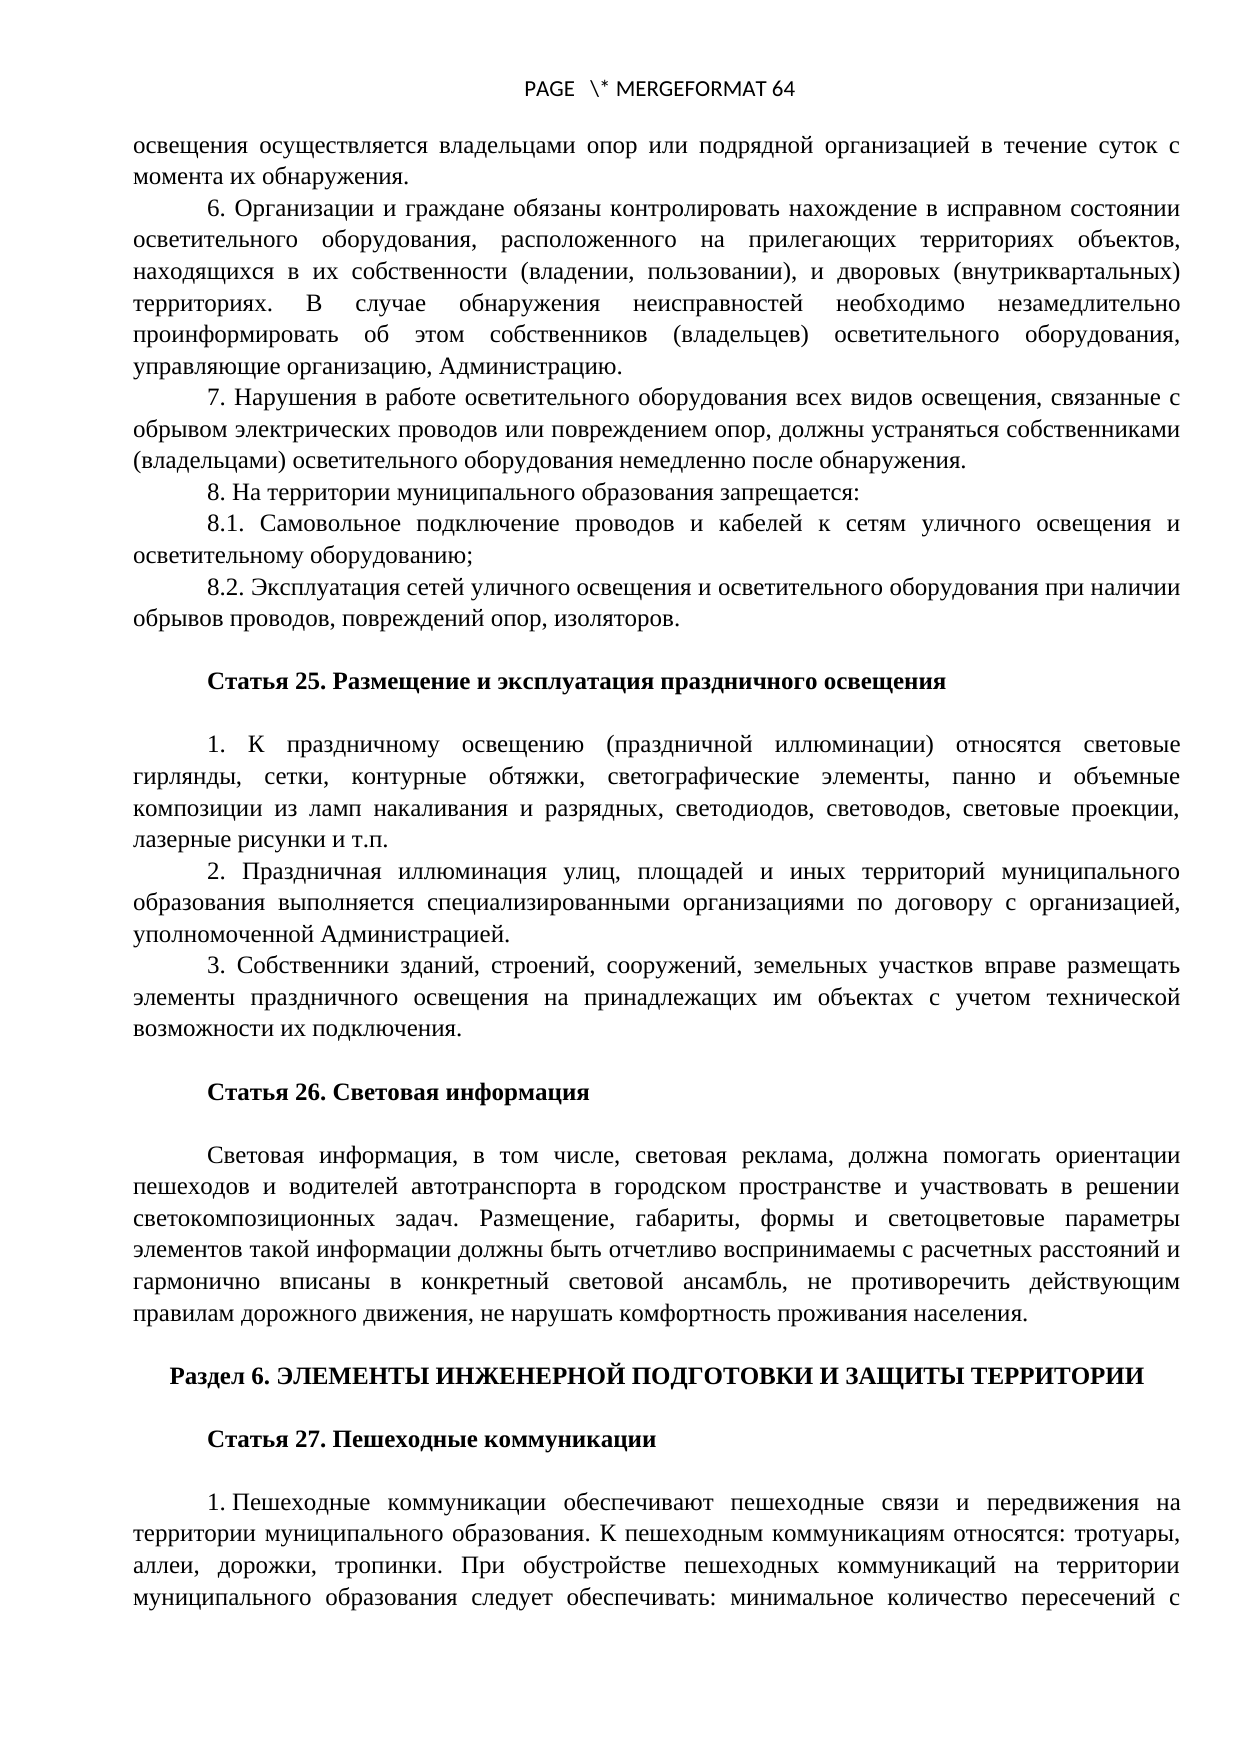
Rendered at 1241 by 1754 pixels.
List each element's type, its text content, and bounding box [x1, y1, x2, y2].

text 6. Организации и граждане обязаны контролировать нахождение в исправном состоянии осветительного оборудования, расположенного на прилегающих территориях объектов, находящихся в их собственности (владении, пользовании), и дворовых (внутриквартальных) территориях. В случае обнаружения неисправностей необходимо незамедлительно проинформировать об этом собственников (владельцев) осветительного оборудования, управляющие организацию, Администрацию. [133, 193, 1181, 379]
text 8. На территории муниципального образования запрещается: [133, 477, 1181, 506]
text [133, 1487, 1181, 1610]
text 3. Собственники зданий, строений, сооружений, земельных участков вправе размещать элементы праздничного освещения на принадлежащих им объектах с учетом технической возможности их подключения. [133, 950, 1181, 1042]
text 7. Нарушения в работе осветительного оборудования всех видов освещения, связанные с обрывом электрических проводов или повреждением опор, должны устраняться собственниками (владельцами) осветительного оборудования немедленно после обнаружения. [133, 382, 1181, 474]
text Световая информация, в том числе, световая реклама, должна помогать ориентации пешеходов и водителей автотранспорта в городском пространстве и участвовать в решении светокомпозиционных задач. Размещение, габариты, формы и светоцветовые параметры элементов такой информации должны быть отчетливо воспринимаемы с расчетных расстояний и гармонично вписаны в конкретный световой ансамбль, не противоречить действующим правилам дорожного движения, не нарушать комфортность проживания населения. [133, 1140, 1181, 1326]
text Статья 25. Размещение и эксплуатация праздничного освещения [133, 666, 1181, 695]
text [133, 130, 1181, 190]
text Статья 26. Световая информация [133, 1077, 1181, 1105]
text 2. Праздничная иллюминация улиц, площадей и иных территорий муниципального образования выполняется специализированными организациями по договору с организацией, уполномоченной Администрацией. [133, 856, 1181, 948]
text Статья 27. Пешеходные коммуникации [133, 1424, 1181, 1453]
text 8.2. Эксплуатация сетей уличного освещения и осветительного оборудования при наличии обрывов проводов, повреждений опор, изоляторов. [133, 572, 1181, 632]
text Раздел 6. ЭЛЕМЕНТЫ ИНЖЕНЕРНОЙ ПОДГОТОВКИ И ЗАЩИТЫ ТЕРРИТОРИИ [133, 1361, 1181, 1389]
text 1. К праздничному освещению (праздничной иллюминации) относятся световые гирлянды, сетки, контурные обтяжки, светографические элементы, панно и объемные композиции из ламп накаливания и разрядных, светодиодов, световодов, световые проекции, лазерные рисунки и т.п. [133, 729, 1181, 853]
text 8.1. Самовольное подключение проводов и кабелей к сетям уличного освещения и осветительному оборудованию; [133, 508, 1181, 569]
